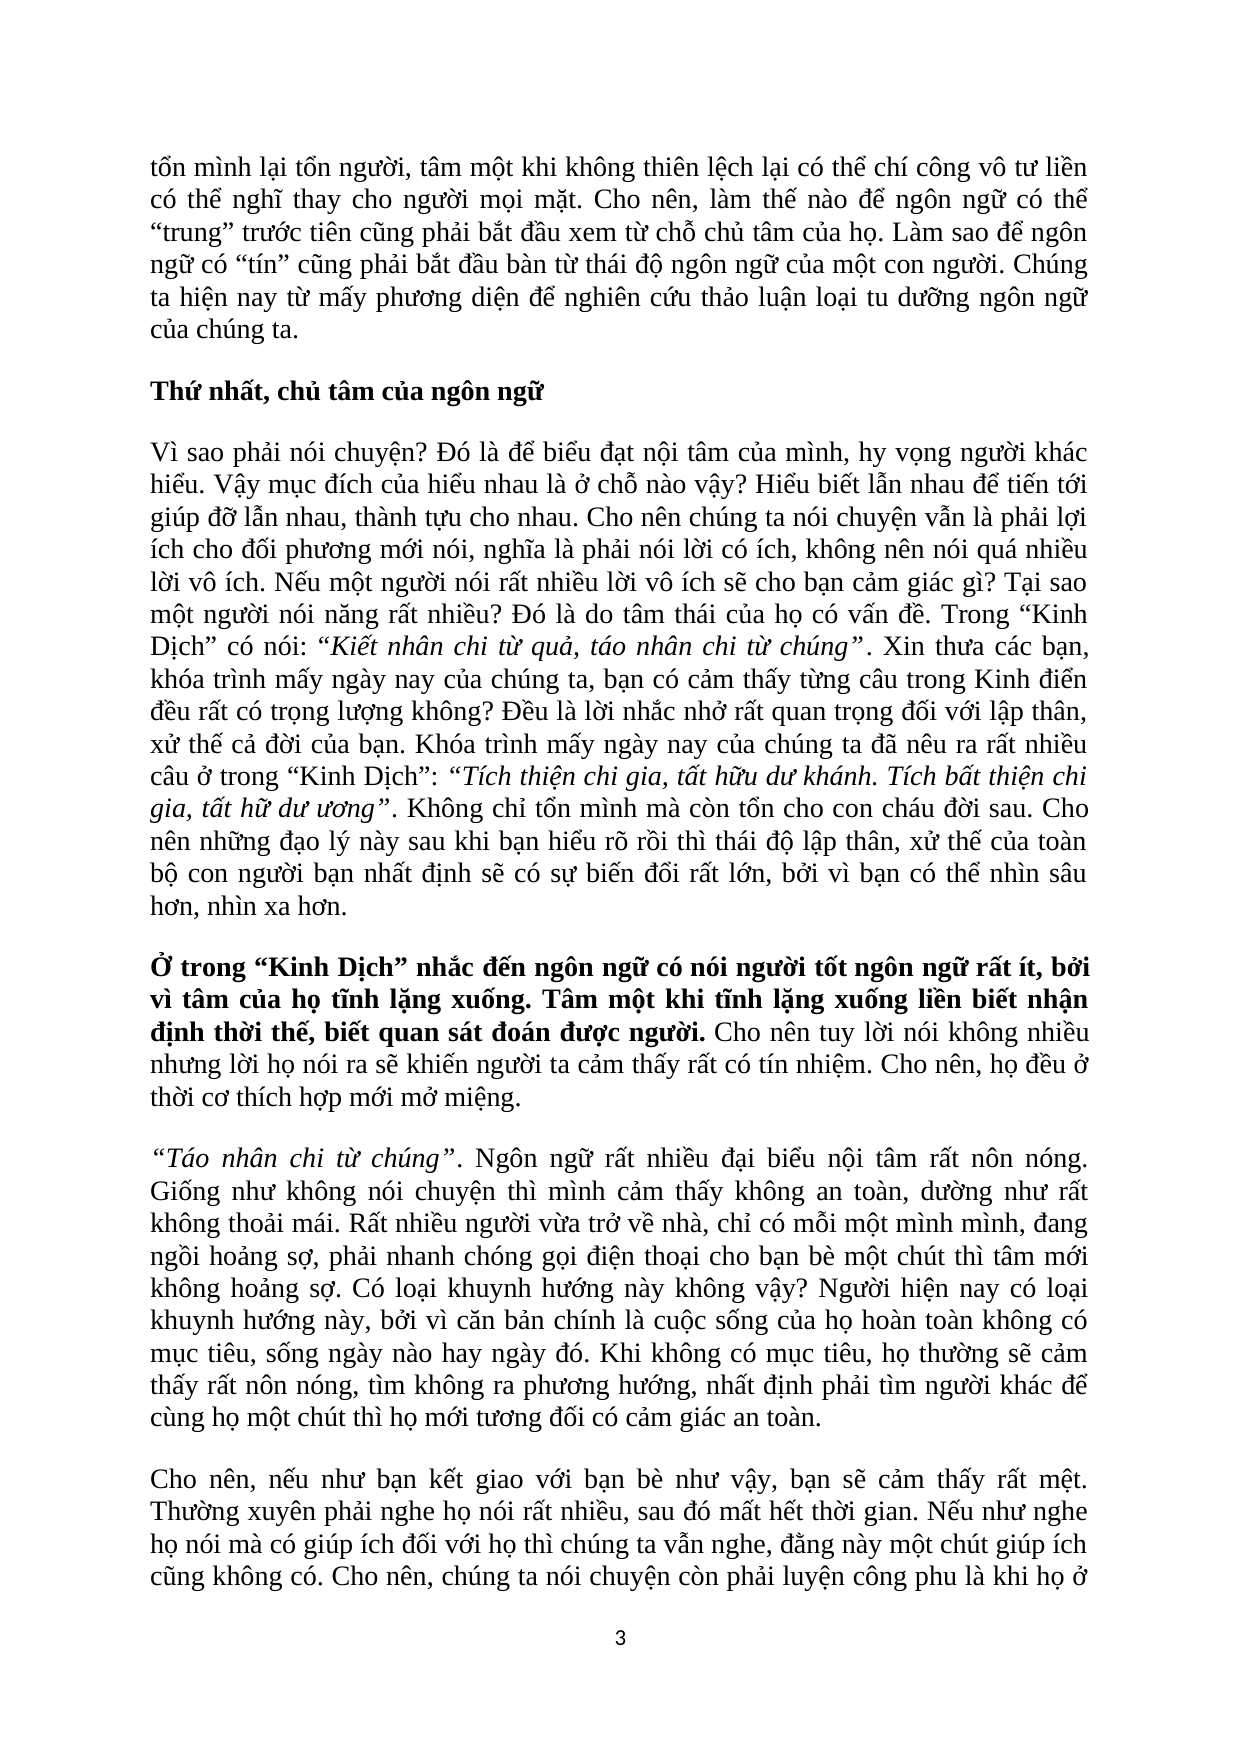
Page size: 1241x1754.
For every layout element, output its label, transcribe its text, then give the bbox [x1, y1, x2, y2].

text Vì sao phải nói chuyện? Đó là để biểu đạt nội tâm của mình, hy vọng người khác hiểu. Vậy mục đích của hiểu nhau là ở chỗ nào vậy? Hiểu biết lẫn nhau để tiến tới giúp đỡ lẫn nhau, thành tựu cho nhau. Cho nên chúng ta nói chuyện vẫn là phải lợi ích cho đối phương mới nói, nghĩa là phải nói lời có ích, không nên nói quá nhiều lời vô ích. Nếu một người nói rất nhiều lời vô ích sẽ cho bạn cảm giác gì? Tại sao một người nói năng rất nhiều? Đó là do tâm thái của họ có vấn đề. Trong “Kinh Dịch” có nói: “Kiết nhân chi từ quả, táo nhân chi từ chúng”. Xin thưa các bạn, khóa trình mấy ngày nay của chúng ta, bạn có cảm thấy từng câu trong Kinh điển đều rất có trọng lượng không? Đều là lời nhắc nhở rất quan trọng đối với lập thân, xử thế cả đời của bạn. Khóa trình mấy ngày nay của chúng ta đã nêu ra rất nhiều câu ở trong “Kinh Dịch”: “Tích thiện chi gia, tất hữu dư khánh. Tích bất thiện chi gia, tất hữ dư ương”. Không chỉ tổn mình mà còn tổn cho con cháu đời sau. Cho nên những đạo lý này sau khi bạn hiểu rõ rồi thì thái độ lập thân, xử thế của toàn bộ con người bạn nhất định sẽ có sự biến đổi rất lớn, bởi vì bạn có thể nhìn sâu hơn, nhìn xa hơn. [150, 435, 1090, 921]
text “Táo nhân chi từ chúng”. Ngôn ngữ rất nhiều đại biểu nội tâm rất nôn nóng. Giống như không nói chuyện thì mình cảm thấy không an toàn, dường như rất không thoải mái. Rất nhiều người vừa trở về nhà, chỉ có mỗi một mình mình, đang ngồi hoảng sợ, phải nhanh chóng gọi điện thoại cho bạn bè một chút thì tâm mới không hoảng sợ. Có loại khuynh hướng này không vậy? Người hiện nay có loại khuynh hướng này, bởi vì căn bản chính là cuộc sống của họ hoàn toàn không có mục tiêu, sống ngày nào hay ngày đó. Khi không có mục tiêu, họ thường sẽ cảm thấy rất nôn nóng, tìm không ra phương hướng, nhất định phải tìm người khác để cùng họ một chút thì họ mới tương đối có cảm giác an toàn. [150, 1141, 1090, 1433]
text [150, 1462, 1090, 1592]
text Ở trong “Kinh Dịch” nhắc đến ngôn ngữ có nói người tốt ngôn ngữ rất ít, bởi vì tâm của họ tĩnh lặng xuống. Tâm một khi tĩnh lặng xuống liền biết nhận định thời thế, biết quan sát đoán được người. Cho nên tuy lời nói không nhiều nhưng lời họ nói ra sẽ khiến người ta cảm thấy rất có tín nhiệm. Cho nên, họ đều ở thời cơ thích hợp mới mở miệng. [150, 950, 1090, 1112]
text Thứ nhất, chủ tâm của ngôn ngữ [150, 373, 1090, 406]
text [150, 150, 1090, 344]
